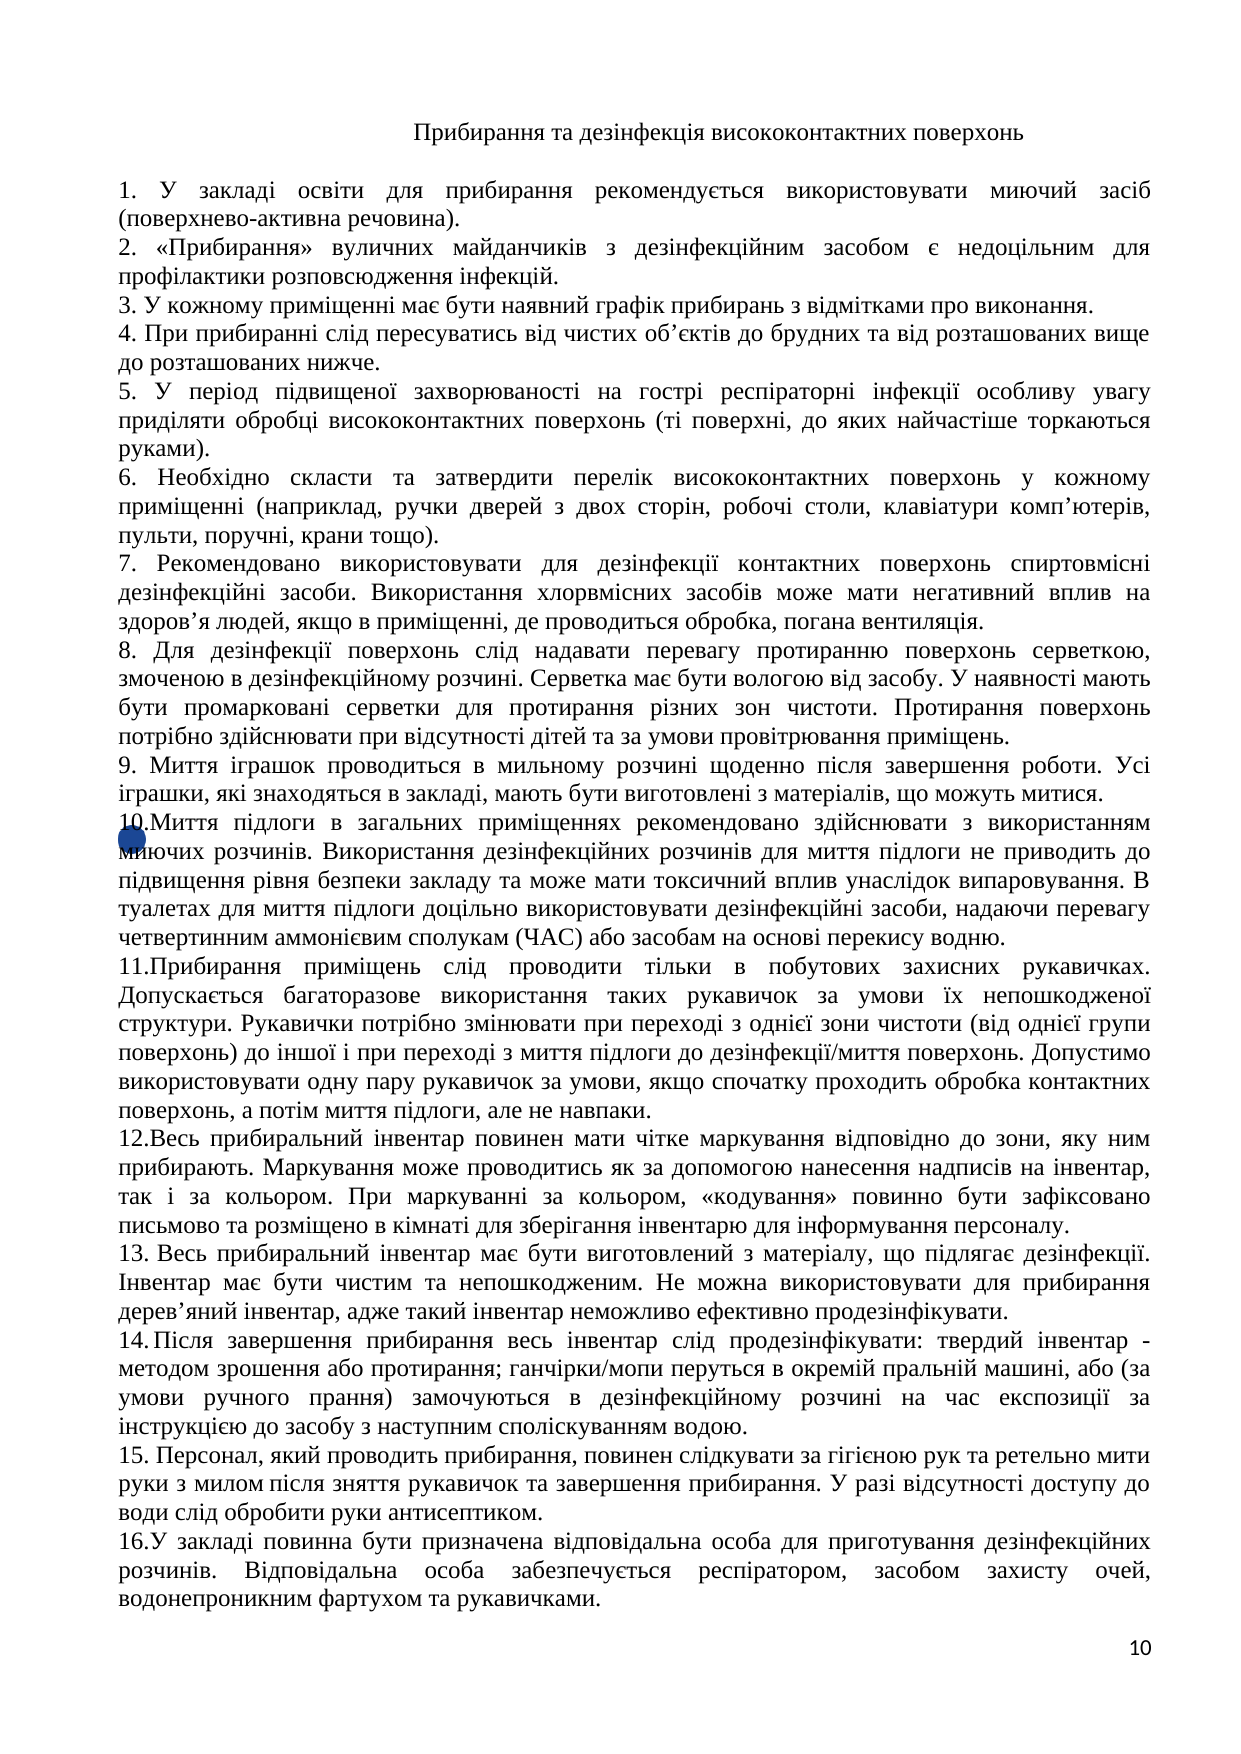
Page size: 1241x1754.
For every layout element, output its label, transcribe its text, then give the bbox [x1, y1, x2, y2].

text 8. Для дезінфекції поверхонь слід надавати перевагу протиранню поверхонь серветкою, змоченою в дезінфекційному розчині. Серветка має бути вологою від засобу. У наявності мають бути промарковані серветки для протирання різних зон чистоти. Протирання поверхонь потрібно здійснювати при відсутності дітей та за умови провітрювання приміщень. [118, 635, 1152, 750]
text 14..Після завершення прибирання весь інвентар слід продезінфікувати: твердий інвентар - методом зрошення або протирання; ганчірки/мопи перуться в окремій пральній машині, або (за умови ручного прання) замочуються в дезінфекційному розчині на час експозиції за інструкцією до засобу з наступним споліскуванням водою. [118, 1325, 1152, 1440]
text Прибирання та дезінфекція висококонтактних поверхонь [339, 117, 1152, 146]
text 6. Необхідно скласти та затвердити перелік висококонтактних поверхонь у кожному приміщенні (наприклад, ручки дверей з двох сторін, робочі столи, клавіатури комп’ютерів, пульти, поручні, крани тощо). [118, 462, 1152, 548]
text 9. Миття іграшок проводиться в мильному розчині щоденно після завершення роботи. Усі іграшки, які знаходяться в закладі, мають бути виготовлені з матеріалів, що можуть митися. [118, 750, 1152, 807]
text 16.У закладі повинна бути призначена відповідальна особа для приготування дезінфекційних розчинів. Відповідальна особа забезпечується респіратором, засобом захисту очей, водонепроникним фартухом та рукавичками. [118, 1526, 1152, 1612]
text 5. У період підвищеної захворюваності на гострі респіраторні інфекції особливу увагу приділяти обробці висококонтактних поверхонь (ті поверхні, до яких найчастіше торкаються руками). [118, 376, 1152, 462]
text 7. Рекомендовано використовувати для дезінфекції контактних поверхонь спиртовмісні дезінфекційні засоби. Використання хлорвмісних засобів може мати негативний вплив на здоров’я людей, якщо в приміщенні, де проводиться обробка, погана вентиляція. [118, 548, 1152, 635]
text 12.Весь прибиральний інвентар повинен мати чітке маркування відповідно до зони, яку ним прибирають. Маркування може проводитись як за допомогою нанесення надписів на інвентар, так і за кольором. При маркуванні за кольором, «кодування» повинно бути зафіксовано письмово та розміщено в кімнаті для зберігання інвентарю для інформування персоналу. [118, 1123, 1152, 1238]
text 10.Миття підлоги в загальних приміщеннях рекомендовано здійснювати з використанням миючих розчинів. Використання дезінфекційних розчинів для миття підлоги не приводить до підвищення рівня безпеки закладу та може мати токсичний вплив унаслідок випаровування. В туалетах для миття підлоги доцільно використовувати дезінфекційні засоби, надаючи перевагу четвертинним аммонієвим сполукам (ЧАС) або засобам на основі перекису водню. [118, 807, 1152, 951]
text 3. У кожному приміщенні має бути наявний графік прибирань з відмітками про виконання. [118, 290, 1152, 318]
text 15. Персонал, який проводить прибирання, повинен слідкувати за гігієною рук та ретельно мити руки з милом після зняття рукавичок та завершення прибирання. У разі відсутності доступу до води слід обробити руки антисептиком. [118, 1440, 1152, 1526]
text 11.Прибирання приміщень слід проводити тільки в побутових захисних рукавичках. Допускається багаторазове використання таких рукавичок за умови їх непошкодженої структури. Рукавички потрібно змінювати при переході з однієї зони чистоти (від однієї групи поверхонь) до іншої і при переході з миття підлоги до дезінфекції/миття поверхонь. Допустимо використовувати одну пару рукавичок за умови, якщо спочатку проходить обробка контактних поверхонь, а потім миття підлоги, але не навпаки. [118, 951, 1152, 1123]
text 4. При прибиранні слід пересуватись від чистих об’єктів до брудних та від розташованих вище до розташованих нижче. [118, 318, 1152, 376]
text 1. У закладі освіти для прибирання рекомендується використовувати миючий засіб (поверхнево-активна речовина). [118, 175, 1152, 232]
text 13. Весь прибиральний інвентар має бути виготовлений з матеріалу, що підлягає дезінфекції. Інвентар має бути чистим та непошкодженим. Не можна використовувати для прибирання дерев’яний інвентар, адже такий інвентар неможливо ефективно продезінфікувати. [118, 1238, 1152, 1325]
text 2. «Прибирання» вуличних майданчиків з дезінфекційним засобом є недоцільним для профілактики розповсюдження інфекцій. [118, 232, 1152, 290]
